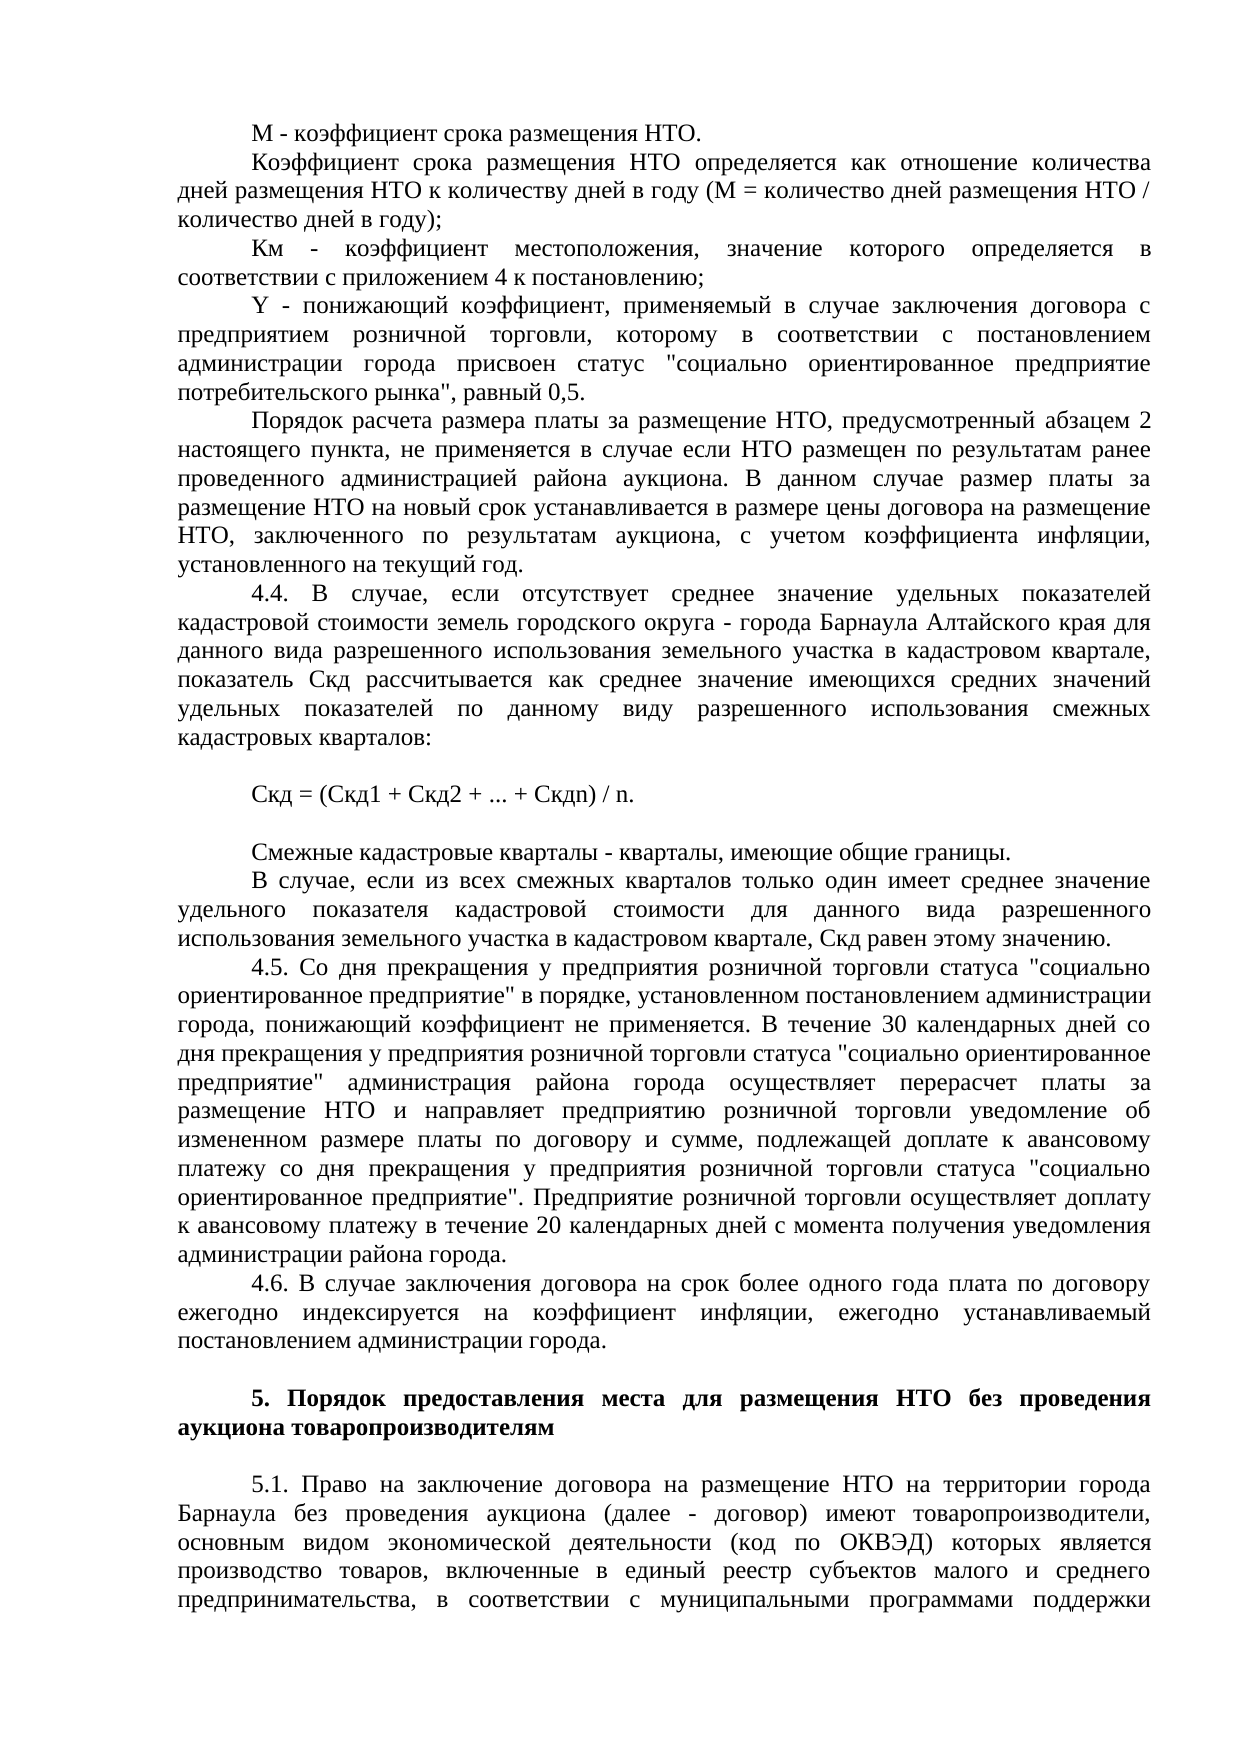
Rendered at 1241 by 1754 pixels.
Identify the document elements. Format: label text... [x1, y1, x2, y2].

text 4.6. В случае заключения договора на срок более одного года плата по договору ежегодно индексируется на коэффициент инфляции, ежегодно устанавливаемый постановлением администрации города. [177, 1268, 1152, 1354]
text Скд = (Скд1 + Скд2 + ... + Скдn) / n. [177, 779, 1152, 808]
text Порядок расчета размера платы за размещение НТО, предусмотренный абзацем 2 настоящего пункта, не применяется в случае если НТО размещен по результатам ранее проведенного администрацией района аукциона. В данном случае размер платы за размещение НТО на новый срок устанавливается в размере цены договора на размещение НТО, заключенного по результатам аукциона, с учетом коэффициента инфляции, установленного на текущий год. [177, 406, 1152, 578]
text Коэффициент срока размещения НТО определяется как отношение количества дней размещения НТО к количеству дней в году (М = количество дней размещения НТО / количество дней в году); [177, 147, 1152, 233]
text Смежные кадастровые кварталы - кварталы, имеющие общие границы. [177, 837, 1152, 866]
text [177, 1469, 1152, 1613]
text Y - понижающий коэффициент, применяемый в случае заключения договора с предприятием розничной торговли, которому в соответствии с постановлением администрации города присвоен статус "социально ориентированное предприятие потребительского рынка", равный 0,5. [177, 291, 1152, 406]
title 5. Порядок предоставления места для размещения НТО без проведения аукциона товаропроизводителям [177, 1383, 1152, 1441]
text 4.5. Со дня прекращения у предприятия розничной торговли статуса "социально ориентированное предприятие" в порядке, установленном постановлением администрации города, понижающий коэффициент не применяется. В течение 30 календарных дней со дня прекращения у предприятия розничной торговли статуса "социально ориентированное предприятие" администрация района города осуществляет перерасчет платы за размещение НТО и направляет предприятию розничной торговли уведомление об измененном размере платы по договору и сумме, подлежащей доплате к авансовому платежу со дня прекращения у предприятия розничной торговли статуса "социально ориентированное предприятие". Предприятие розничной торговли осуществляет доплату к авансовому платежу в течение 20 календарных дней с момента получения уведомления администрации района города. [177, 952, 1152, 1268]
text М - коэффициент срока размещения НТО. [177, 118, 1152, 147]
text 4.4. В случае, если отсутствует среднее значение удельных показателей кадастровой стоимости земель городского округа - города Барнаула Алтайского края для данного вида разрешенного использования земельного участка в кадастровом квартале, показатель Скд рассчитывается как среднее значение имеющихся средних значений удельных показателей по данному виду разрешенного использования смежных кадастровых кварталов: [177, 578, 1152, 751]
text Км - коэффициент местоположения, значение которого определяется в соответствии с приложением 4 к постановлению; [177, 233, 1152, 291]
text В случае, если из всех смежных кварталов только один имеет среднее значение удельного показателя кадастровой стоимости для данного вида разрешенного использования земельного участка в кадастровом квартале, Скд равен этому значению. [177, 866, 1152, 952]
